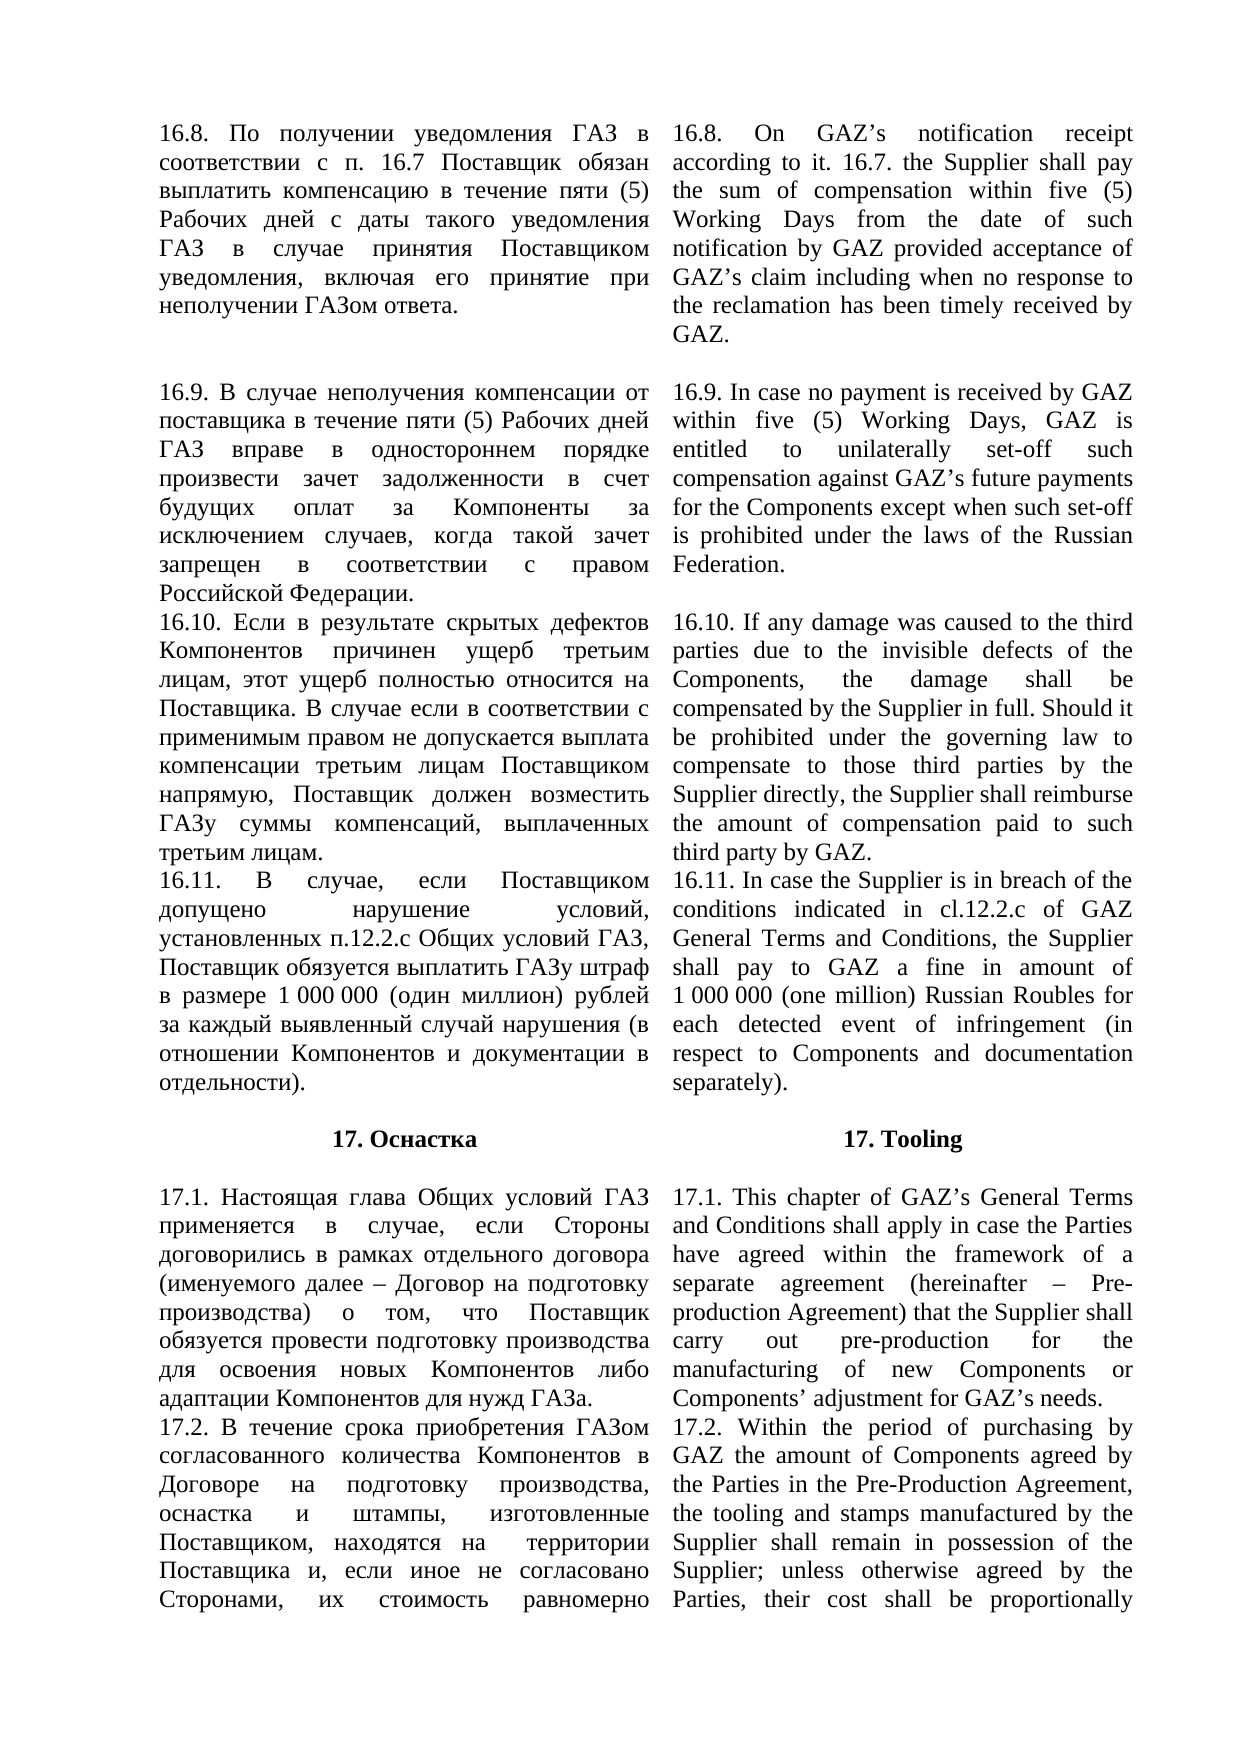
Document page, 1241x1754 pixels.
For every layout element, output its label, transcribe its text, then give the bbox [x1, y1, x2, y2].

table_cell 16.11. В случае, если Поставщиком допущено нарушение условий, установленных п.12.2.с Общих условий ГАЗ, Поставщик обязуется выплатить ГАЗу штраф в размере 1 000 000 (один миллион) рублей за каждый выявленный случай нарушения (в отношении Компонентов и документации в отдельности). [148, 866, 661, 1096]
table_cell 17. Tooling [661, 1096, 1144, 1182]
table_cell 16.10. Если в результате скрытых дефектов Компонентов причинен ущерб третьим лицам, этот ущерб полностью относится на Поставщика. В случае если в соответствии с применимым правом не допускается выплата компенсации третьим лицам Поставщиком напрямую, Поставщик должен возместить ГАЗу суммы компенсаций, выплаченных третьим лицам. [148, 607, 661, 866]
table_cell 16.10. If any damage was caused to the third parties due to the invisible defects of the Components, the damage shall be compensated by the Supplier in full. Should it be prohibited under the governing law to compensate to those third parties by the Supplier directly, the Supplier shall reimburse the amount of compensation paid to such third party by GAZ. [661, 607, 1144, 866]
table_cell 17. Оснастка [148, 1096, 661, 1182]
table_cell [148, 1412, 661, 1613]
table_cell 16.9. В случае неполучения компенсации от поставщика в течение пяти (5) Рабочих дней ГАЗ вправе в одностороннем порядке произвести зачет задолженности в счет будущих оплат за Компоненты за исключением случаев, когда такой зачет запрещен в соответствии с правом Российской Федерации. [148, 377, 661, 607]
table_cell 16.9. In case no payment is received by GAZ within five (5) Working Days, GAZ is entitled to unilaterally set-off such compensation against GAZ’s future payments for the Components except when such set-off is prohibited under the laws of the Russian Federation. [661, 377, 1144, 607]
table_cell 16.8. По получении уведомления ГАЗ в соответствии с п. 16.7 Поставщик обязан выплатить компенсацию в течение пяти (5) Рабочих дней с даты такого уведомления ГАЗ в случае принятия Поставщиком уведомления, включая его принятие при неполучении ГАЗом ответа. [148, 118, 661, 377]
table_cell 17.1. Настоящая глава Общих условий ГАЗ применяется в случае, если Стороны договорились в рамках отдельного договора (именуемого далее – Договор на подготовку производства) о том, что Поставщик обязуется провести подготовку производства для освоения новых Компонентов либо адаптации Компонентов для нужд ГАЗа. [148, 1182, 661, 1412]
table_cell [661, 1412, 1144, 1613]
table_cell 17.1. This chapter of GAZ’s General Terms and Conditions shall apply in case the Parties have agreed within the framework of a separate agreement (hereinafter – Pre-production Agreement) that the Supplier shall carry out pre-production for the manufacturing of new Components or Components’ adjustment for GAZ’s needs. [661, 1182, 1144, 1412]
table_cell 16.8. On GAZ’s notification receipt according to it. 16.7. the Supplier shall pay the sum of compensation within five (5) Working Days from the date of such notification by GAZ provided acceptance of GAZ’s claim including when no response to the reclamation has been timely received by GAZ. [661, 118, 1144, 377]
table_cell 16.11. In case the Supplier is in breach of the conditions indicated in cl.12.2.c of GAZ General Terms and Conditions, the Supplier shall pay to GAZ a fine in amount of 1 000 000 (one million) Russian Roubles for each detected event of infringement (in respect to Components and documentation separately). [661, 866, 1144, 1096]
